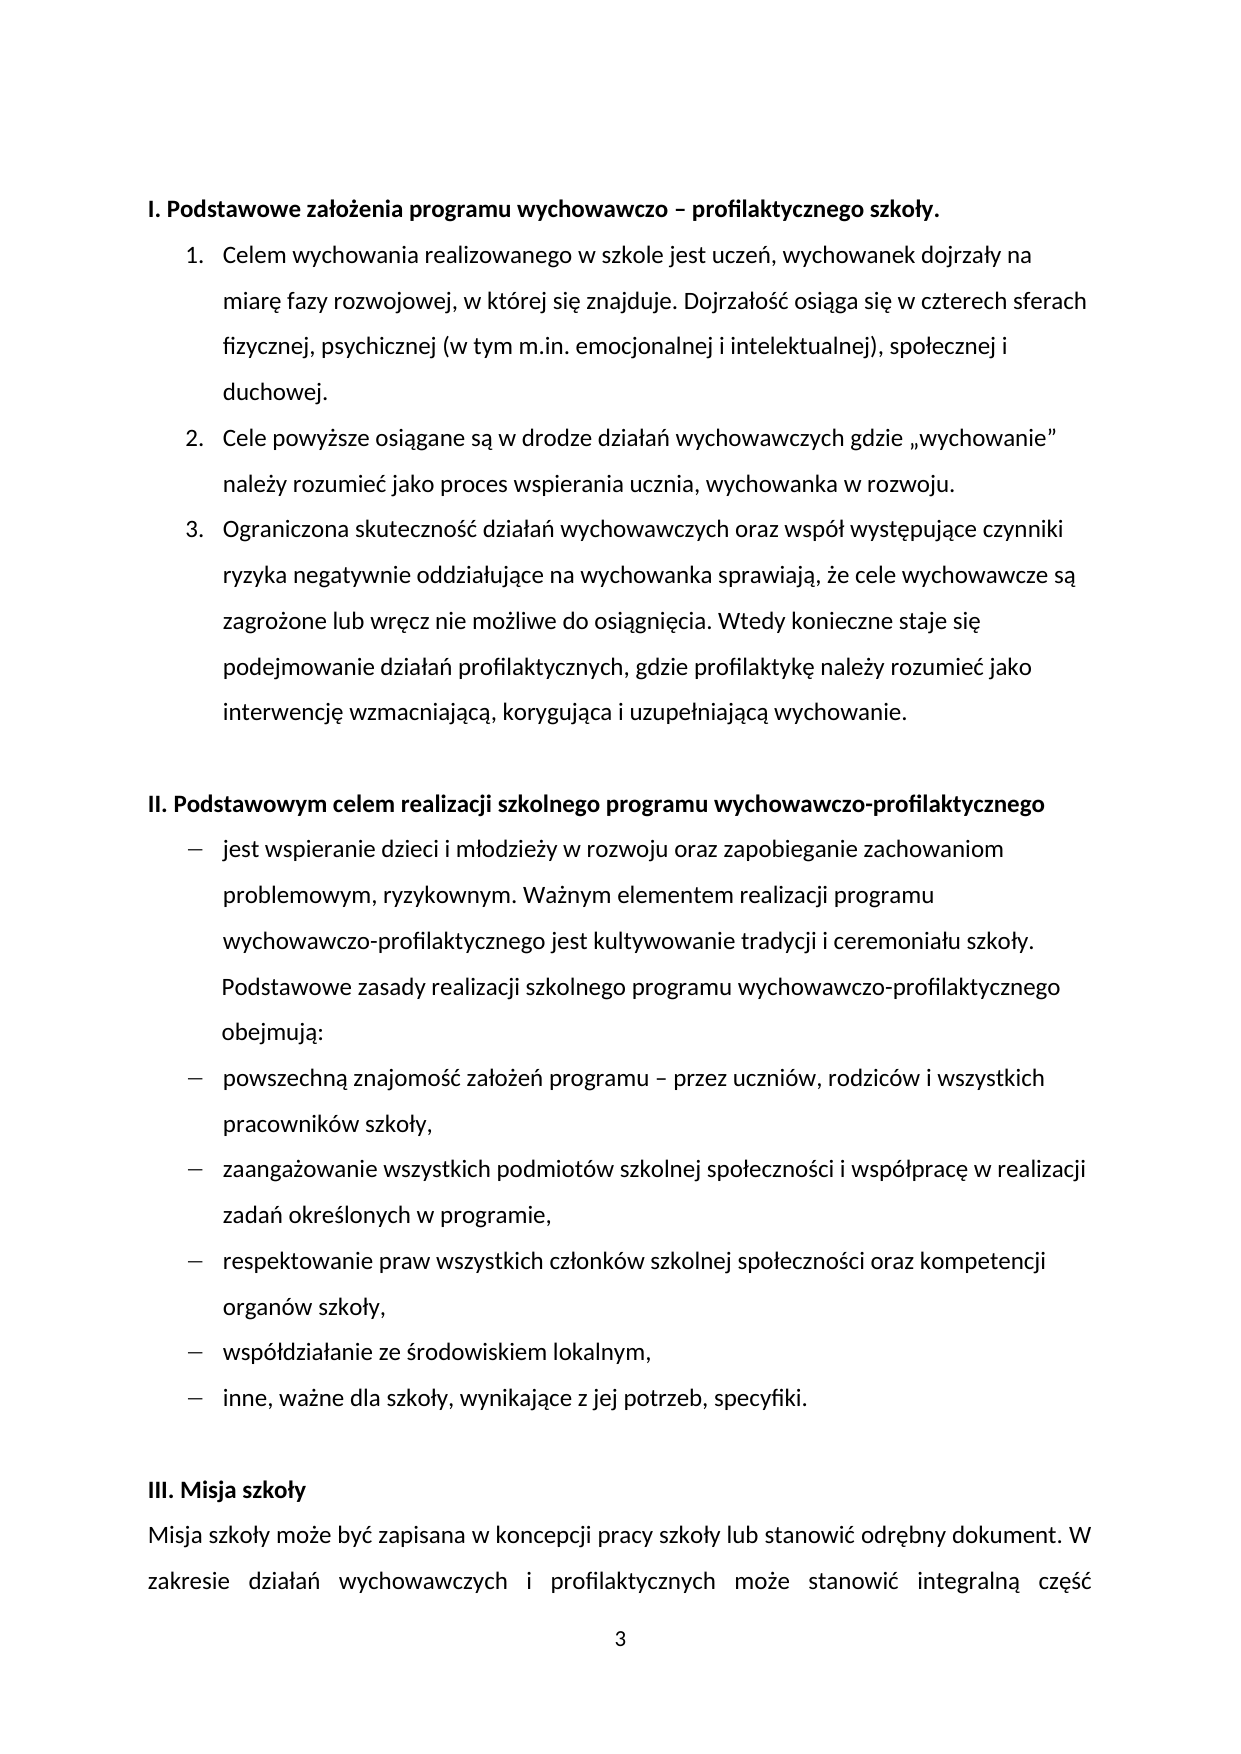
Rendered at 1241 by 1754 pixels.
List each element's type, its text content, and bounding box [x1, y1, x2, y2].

list Cele powyższe osiągane są w drodze działań wychowawczych gdzie „wychowanie” należy rozumieć jako proces wspierania ucznia, wychowanka w rozwoju. [185, 422, 1093, 498]
list zaangażowanie wszystkich podmiotów szkolnej społeczności i współpracę w realizacji zadań określonych w programie, [185, 1154, 1093, 1230]
list Ograniczona skuteczność działań wychowawczych oraz współ występujące czynniki ryzyka negatywnie oddziałujące na wychowanka sprawiają, że cele wychowawcze są zagrożone lub wręcz nie możliwe do osiągnięcia. Wtedy konieczne staje się podejmowanie działań profilaktycznych, gdzie profilaktykę należy rozumieć jako interwencję wzmacniającą, korygująca i uzupełniającą wychowanie. [185, 513, 1093, 727]
text Podstawowe zasady realizacji szkolnego programu wychowawczo-profilaktycznego obejmują: [221, 971, 1093, 1047]
list Celem wychowania realizowanego w szkole jest uczeń, wychowanek dojrzały na miarę fazy rozwojowej, w której się znajduje. Dojrzałość osiąga się w czterech sferach fizycznej, psychicznej (w tym m.in. emocjonalnej i intelektualnej), społecznej i duchowej. [185, 239, 1093, 407]
list jest wspieranie dzieci i młodzieży w rozwoju oraz zapobieganie zachowaniom problemowym, ryzykownym. Ważnym elementem realizacji programu wychowawczo-profilaktycznego jest kultywowanie tradycji i ceremoniału szkoły. [185, 833, 1093, 956]
list współdziałanie ze środowiskiem lokalnym, [185, 1337, 1093, 1367]
list respektowanie praw wszystkich członków szkolnej społeczności oraz kompetencji organów szkoły, [185, 1245, 1093, 1321]
list powszechną znajomość założeń programu – przez uczniów, rodziców i wszystkich pracowników szkoły, [185, 1062, 1093, 1138]
text I. Podstawowe założenia programu wychowawczo – profilaktycznego szkoły. [148, 193, 1093, 224]
text III. Misja szkoły [148, 1474, 1093, 1504]
text II. Podstawowym celem realizacji szkolnego programu wychowawczo-profilaktycznego [148, 788, 1093, 818]
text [148, 1519, 1093, 1596]
list inne, ważne dla szkoły, wynikające z jej potrzeb, specyfiki. [185, 1382, 1093, 1413]
